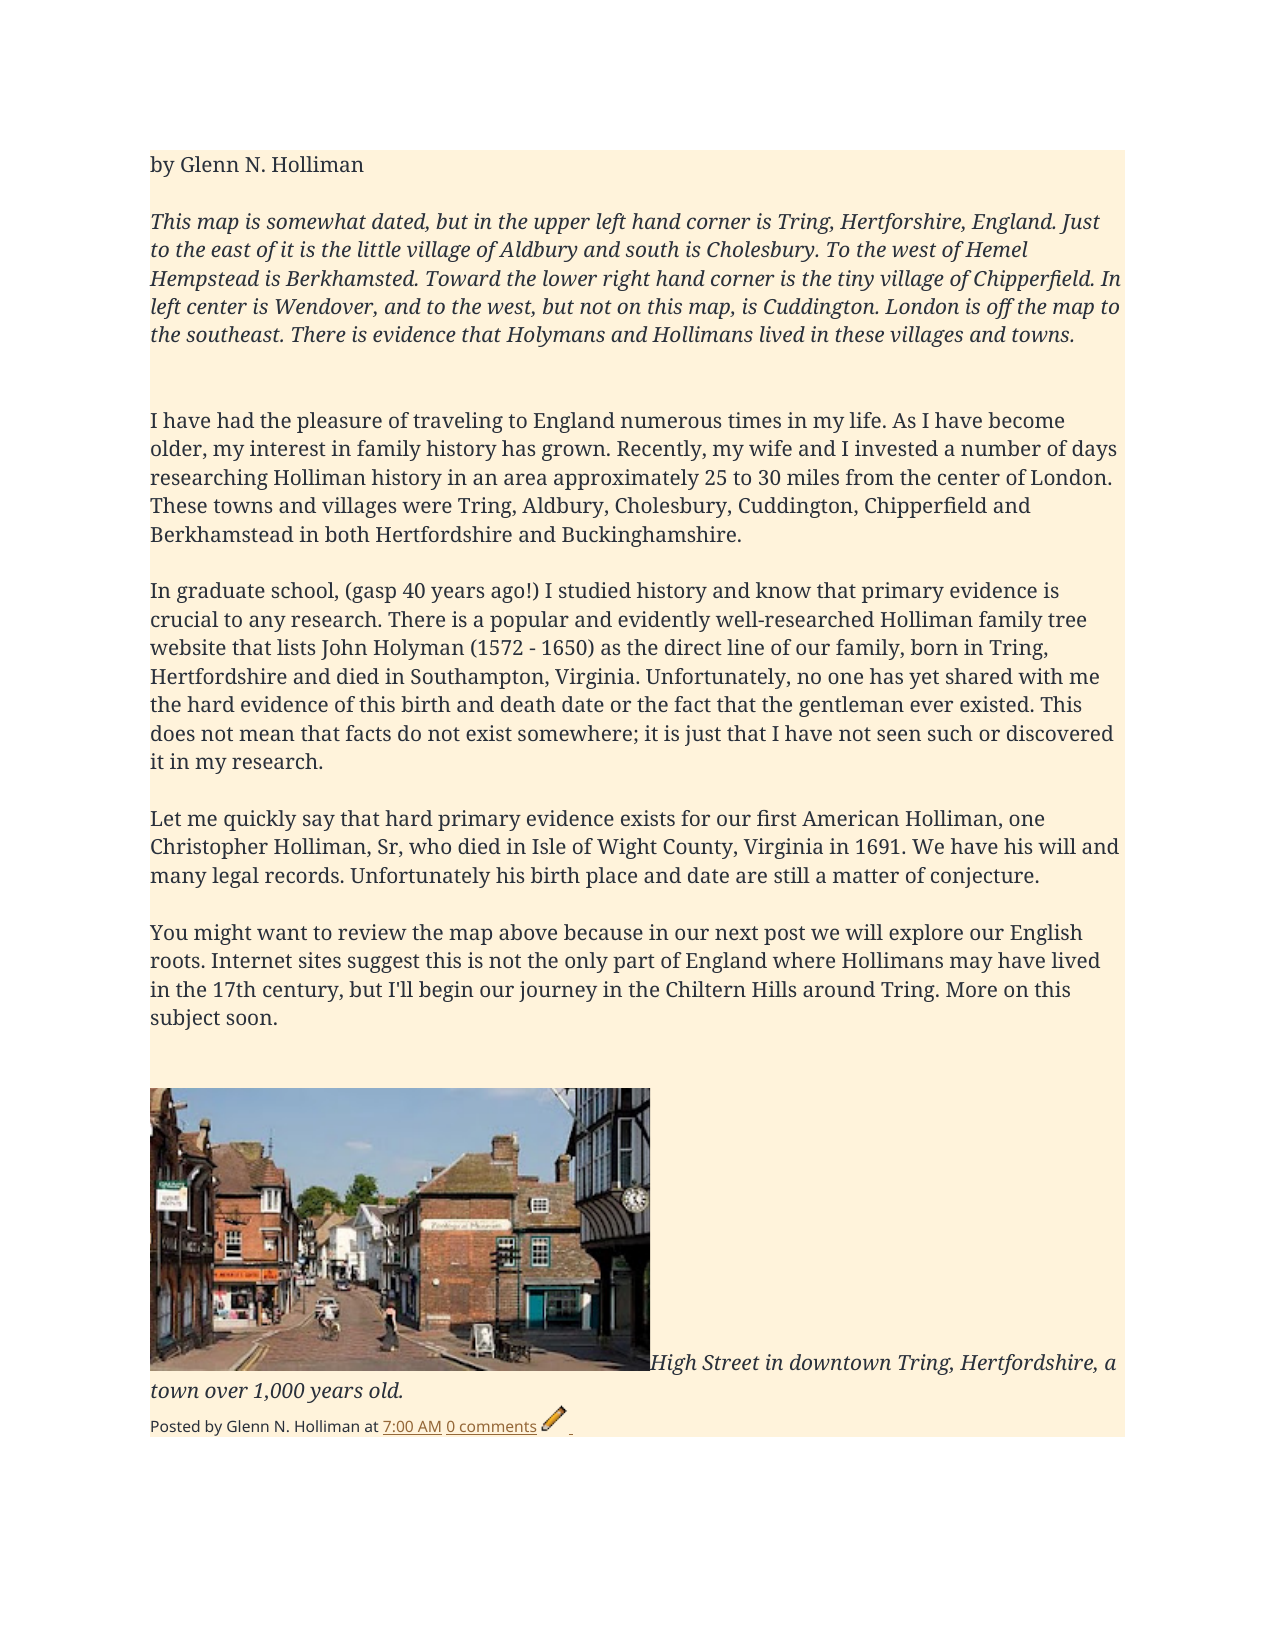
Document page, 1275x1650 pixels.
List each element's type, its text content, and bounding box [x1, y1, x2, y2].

text Posted by Glenn N. Holliman at 7:00 AM 0 comments [150, 1405, 1125, 1437]
picture [540, 1405, 569, 1433]
picture [150, 1088, 650, 1371]
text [150, 150, 1125, 1405]
